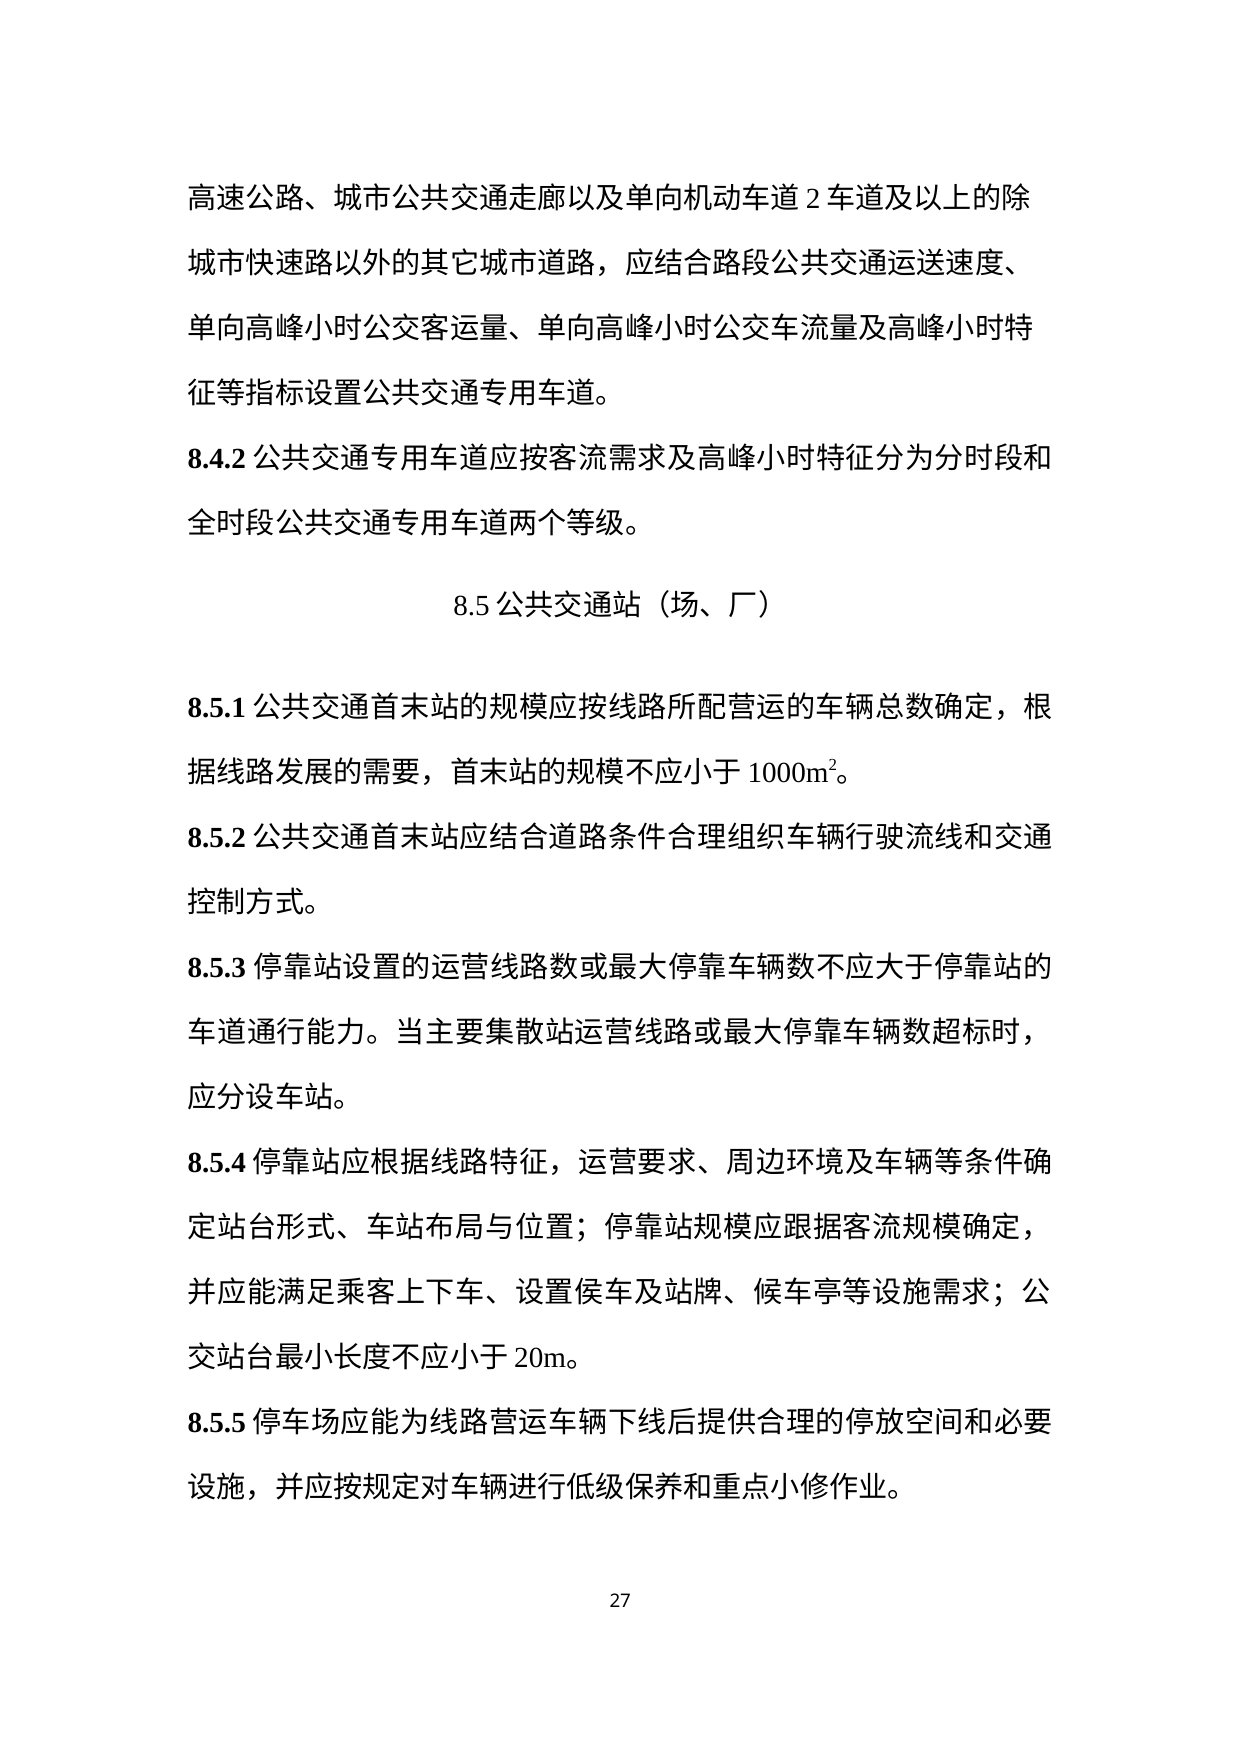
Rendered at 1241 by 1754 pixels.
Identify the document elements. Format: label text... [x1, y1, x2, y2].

text 8.5.1公共交通首末站的规模应按线路所配营运的车辆总数确定，根据线路发展的需要，首末站的规模不应小于1000m2。 [187, 672, 1053, 802]
text 8.5.3 停靠站设置的运营线路数或最大停靠车辆数不应大于停靠站的车道通行能力。当主要集散站运营线路或最大停靠车辆数超标时，应分设车站。 [187, 932, 1053, 1127]
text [187, 163, 1053, 423]
text 8.5.5停车场应能为线路营运车辆下线后提供合理的停放空间和必要设施，并应按规定对车辆进行低级保养和重点小修作业。 [187, 1387, 1053, 1517]
subtitle 8.5公共交通站（场、厂） [187, 570, 1053, 635]
text 8.5.4停靠站应根据线路特征，运营要求、周边环境及车辆等条件确定站台形式、车站布局与位置；停靠站规模应跟据客流规模确定，并应能满足乘客上下车、设置侯车及站牌、候车亭等设施需求；公交站台最小长度不应小于20m。 [187, 1127, 1053, 1387]
text 8.5.2公共交通首末站应结合道路条件合理组织车辆行驶流线和交通控制方式。 [187, 802, 1053, 932]
text 8.4.2公共交通专用车道应按客流需求及高峰小时特征分为分时段和全时段公共交通专用车道两个等级。 [187, 423, 1053, 553]
